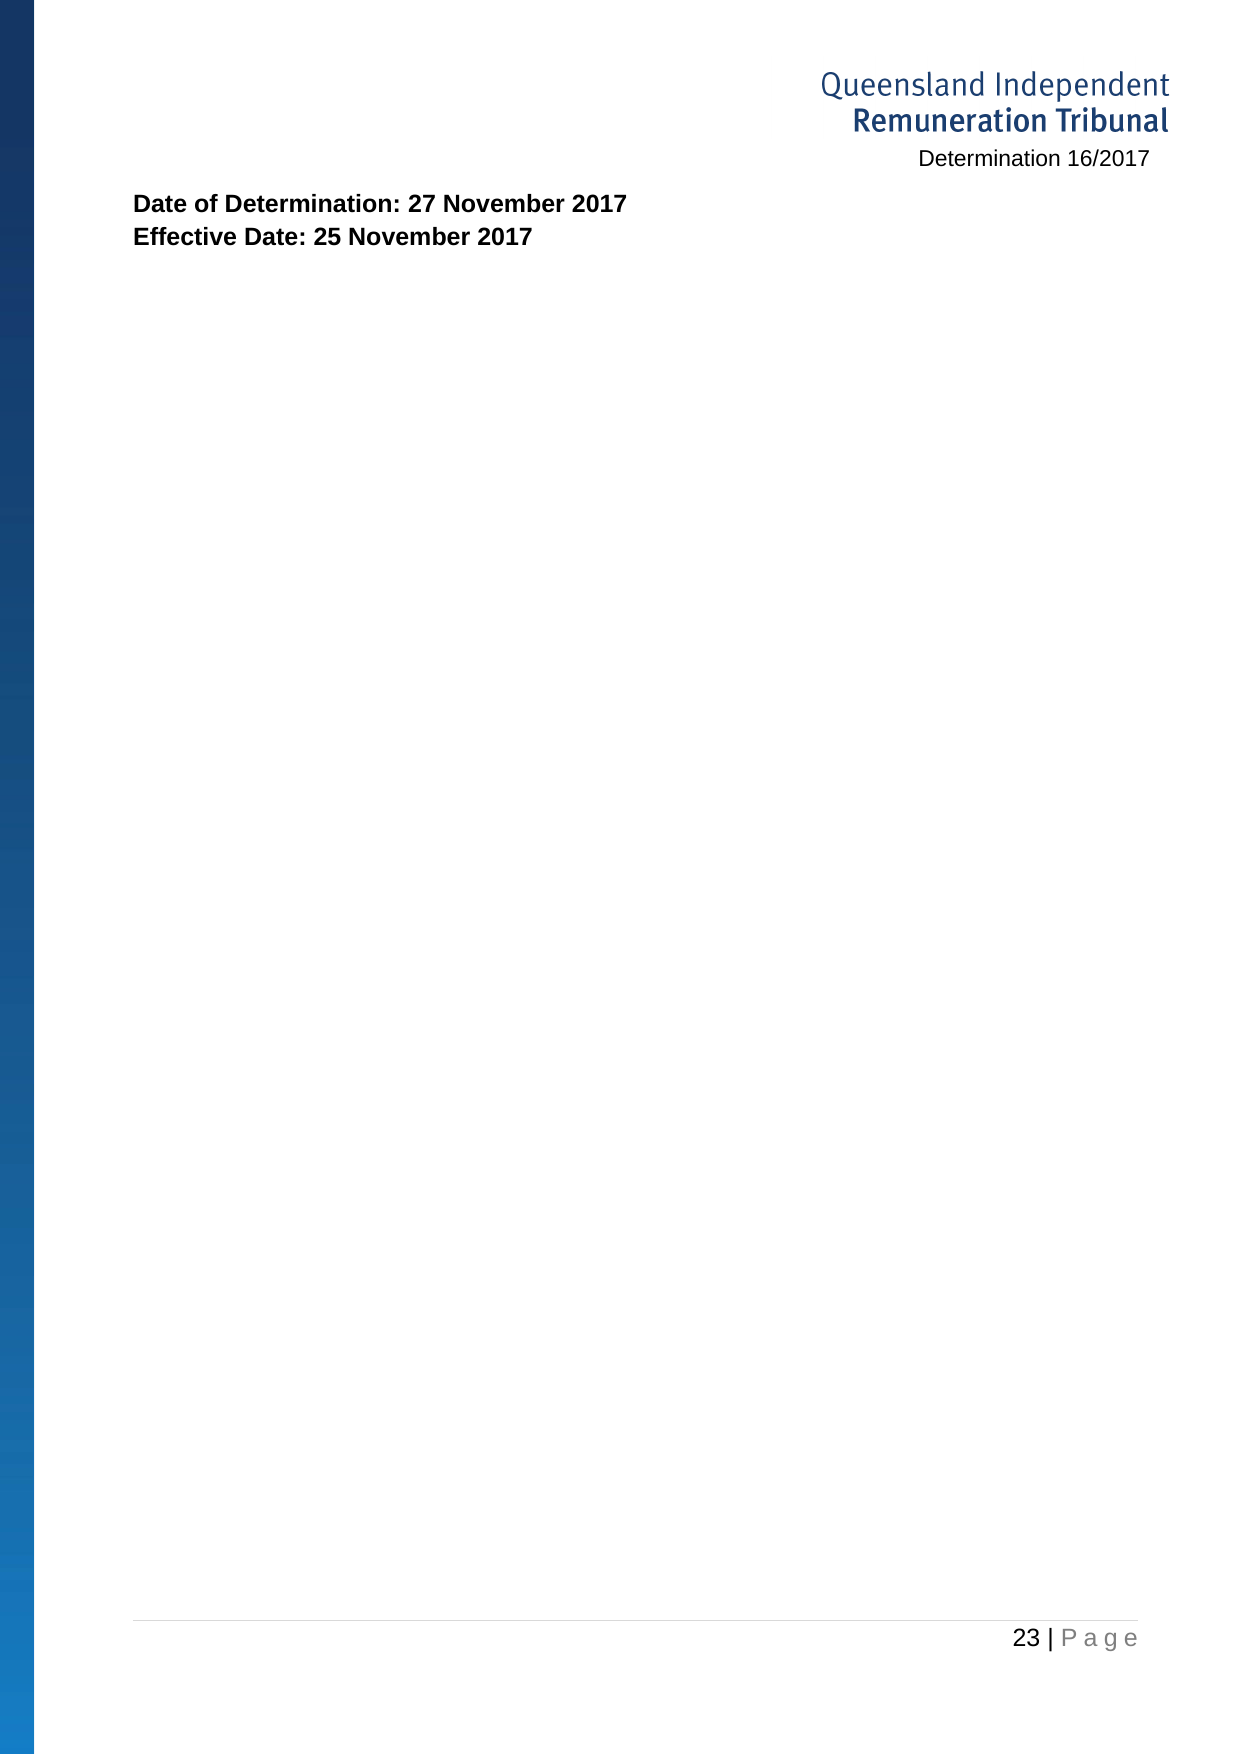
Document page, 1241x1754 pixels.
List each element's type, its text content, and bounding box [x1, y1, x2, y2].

text Date of Determination: 27 November 2017 [133, 189, 1138, 218]
text Effective Date: 25 November 2017 [133, 222, 1138, 251]
picture [720, 56, 1188, 139]
picture [0, 0, 35, 1754]
